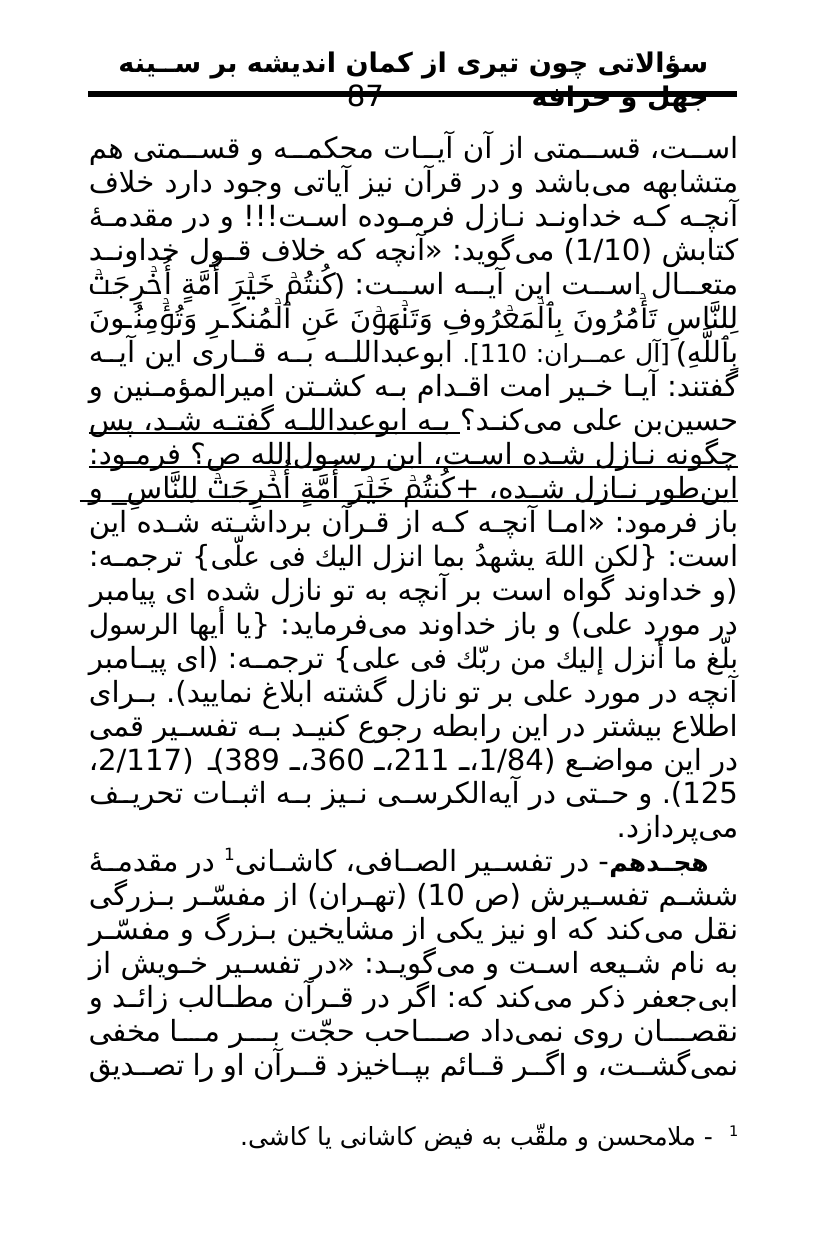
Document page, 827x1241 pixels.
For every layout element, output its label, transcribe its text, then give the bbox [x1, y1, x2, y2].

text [89, 845, 738, 1082]
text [89, 132, 738, 466]
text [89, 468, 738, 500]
